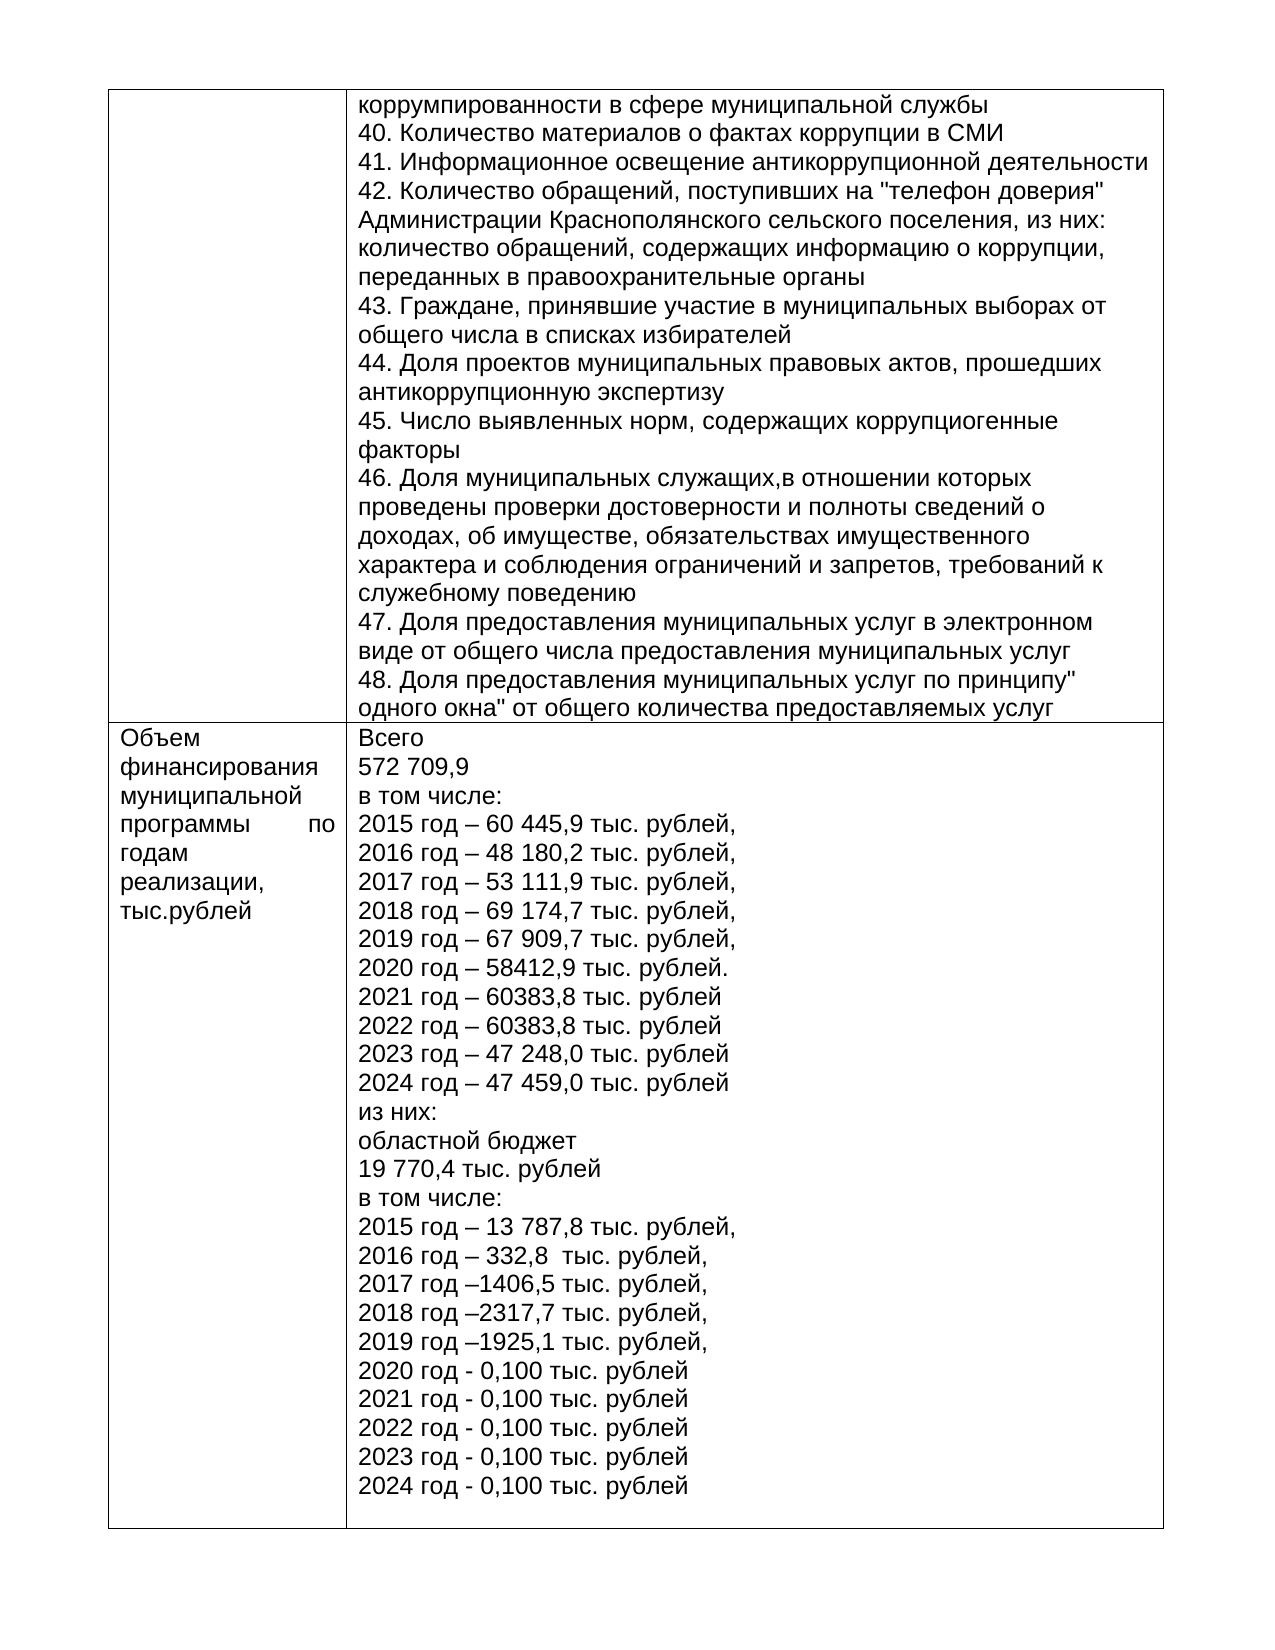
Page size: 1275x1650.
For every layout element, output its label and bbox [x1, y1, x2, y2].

table_cell [109, 90, 346, 722]
table_cell [109, 723, 346, 1528]
table_cell [347, 723, 1163, 1528]
table_cell [347, 90, 1163, 722]
